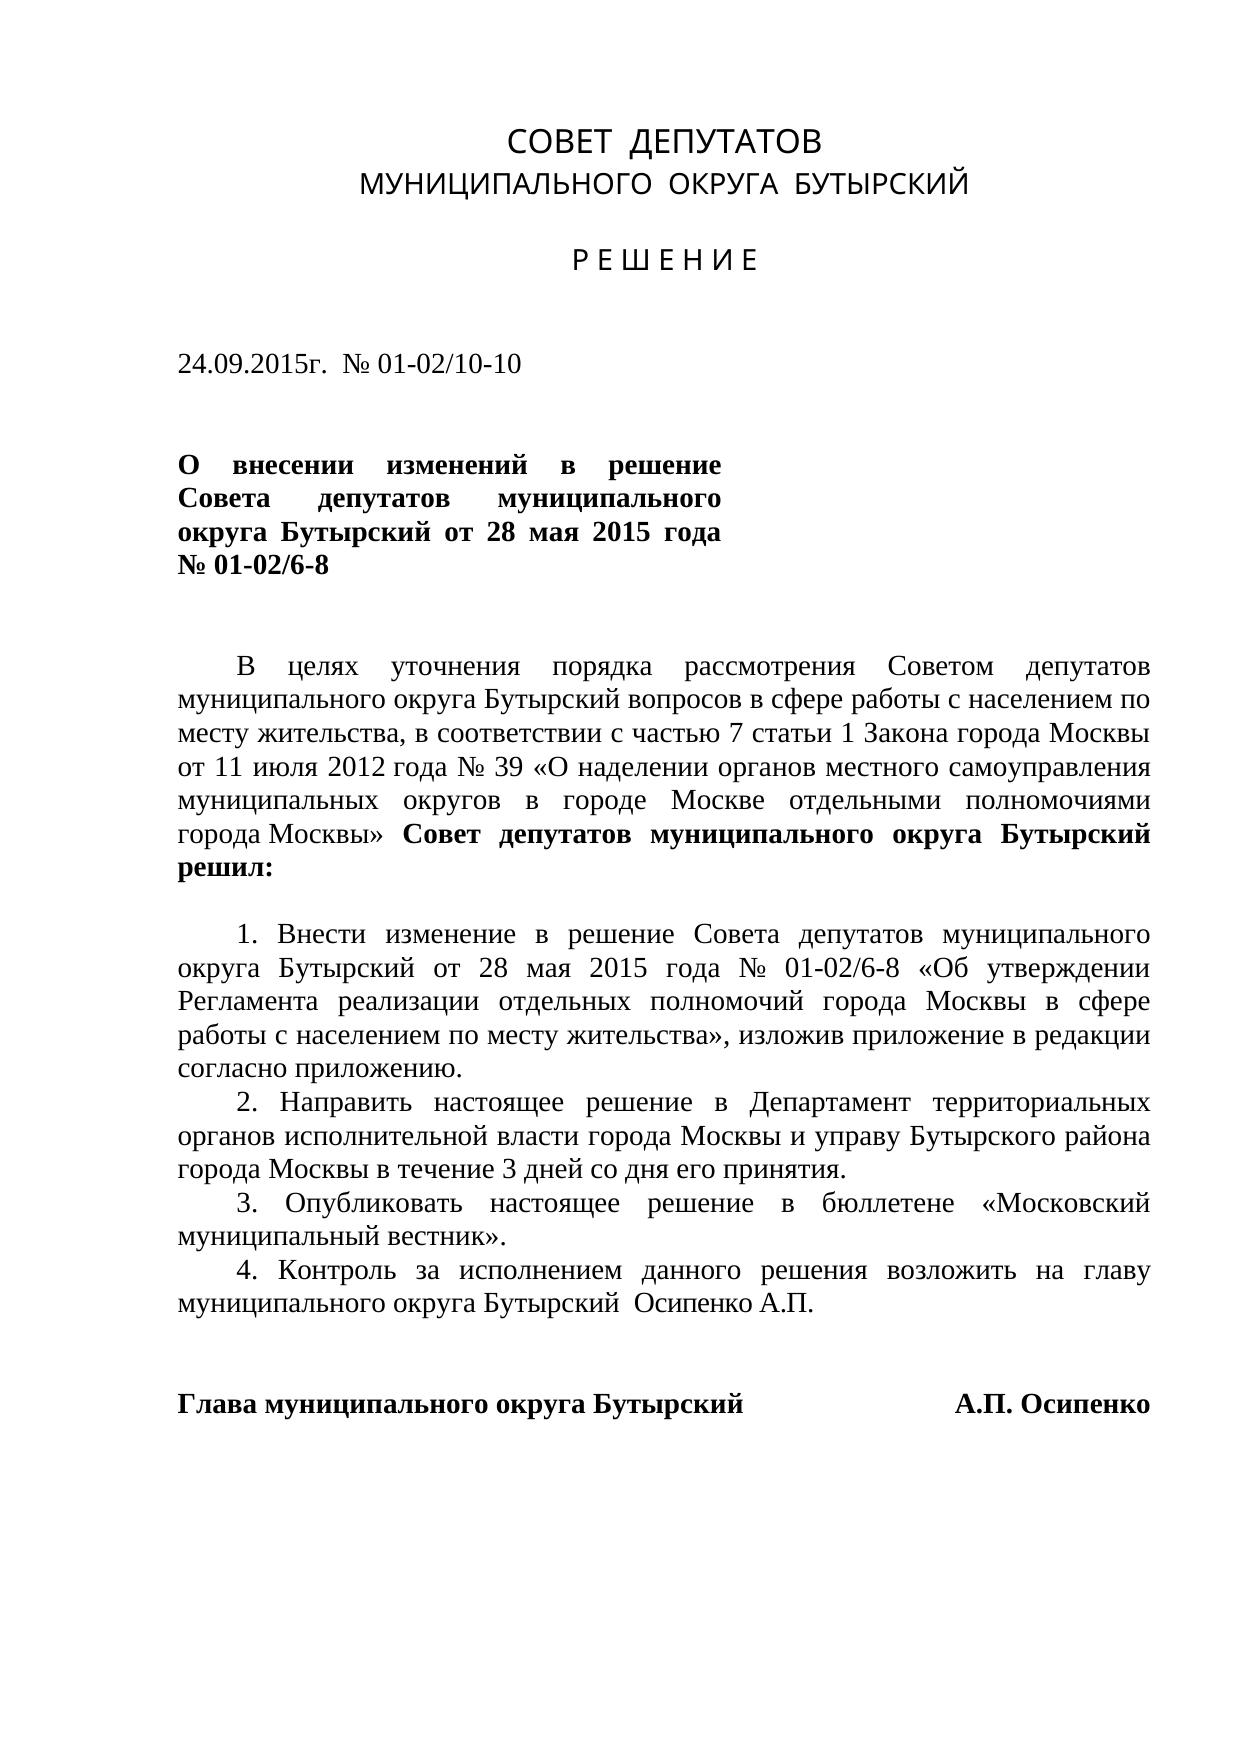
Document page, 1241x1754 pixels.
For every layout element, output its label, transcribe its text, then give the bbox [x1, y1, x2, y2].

text О внесении изменений в решение Совета депутатов муниципального округа Бутырский от 28 мая 2015 года № 01-02/6-8 [177, 447, 722, 581]
text Р Е Ш Е Н И Е [177, 239, 1152, 278]
text МУНИЦИПАЛЬНОГО ОКРУГА БУТЫРСКИЙ [177, 163, 1152, 203]
text СОВЕТ ДЕПУТАТОВ [177, 118, 1152, 163]
text В целях уточнения порядка рассмотрения Советом депутатов муниципального округа Бутырский вопросов в сфере работы с населением по месту жительства, в соответствии с частью 7 статьи 1 Закона города Москвы от 11 июля 2012 года № 39 «О наделении органов местного самоуправления муниципальных округов в городе Москве отдельными полномочиями города Москвы» Совет депутатов муниципального округа Бутырский решил: [177, 648, 1152, 883]
text Глава муниципального округа Бутырский А.П. Осипенко [177, 1386, 1152, 1419]
text 4. Контроль за исполнением данного решения возложить на главу муниципального округа Бутырский Осипенко А.П. [177, 1252, 1152, 1319]
text 2. Направить настоящее решение в Департамент территориальных органов исполнительной власти города Москвы и управу Бутырского района города Москвы в течение 3 дней со дня его принятия. [177, 1084, 1152, 1185]
text 24.09.2015г. № 01-02/10-10 [177, 346, 1152, 380]
text 1. Внести изменение в решение Совета депутатов муниципального округа Бутырский от 28 мая 2015 года № 01-02/6-8 «Об утверждении Регламента реализации отдельных полномочий города Москвы в сфере работы с населением по месту жительства», изложив приложение в редакции согласно приложению. [177, 916, 1152, 1084]
text 3. Опубликовать настоящее решение в бюллетене «Московский муниципальный вестник». [177, 1185, 1152, 1252]
